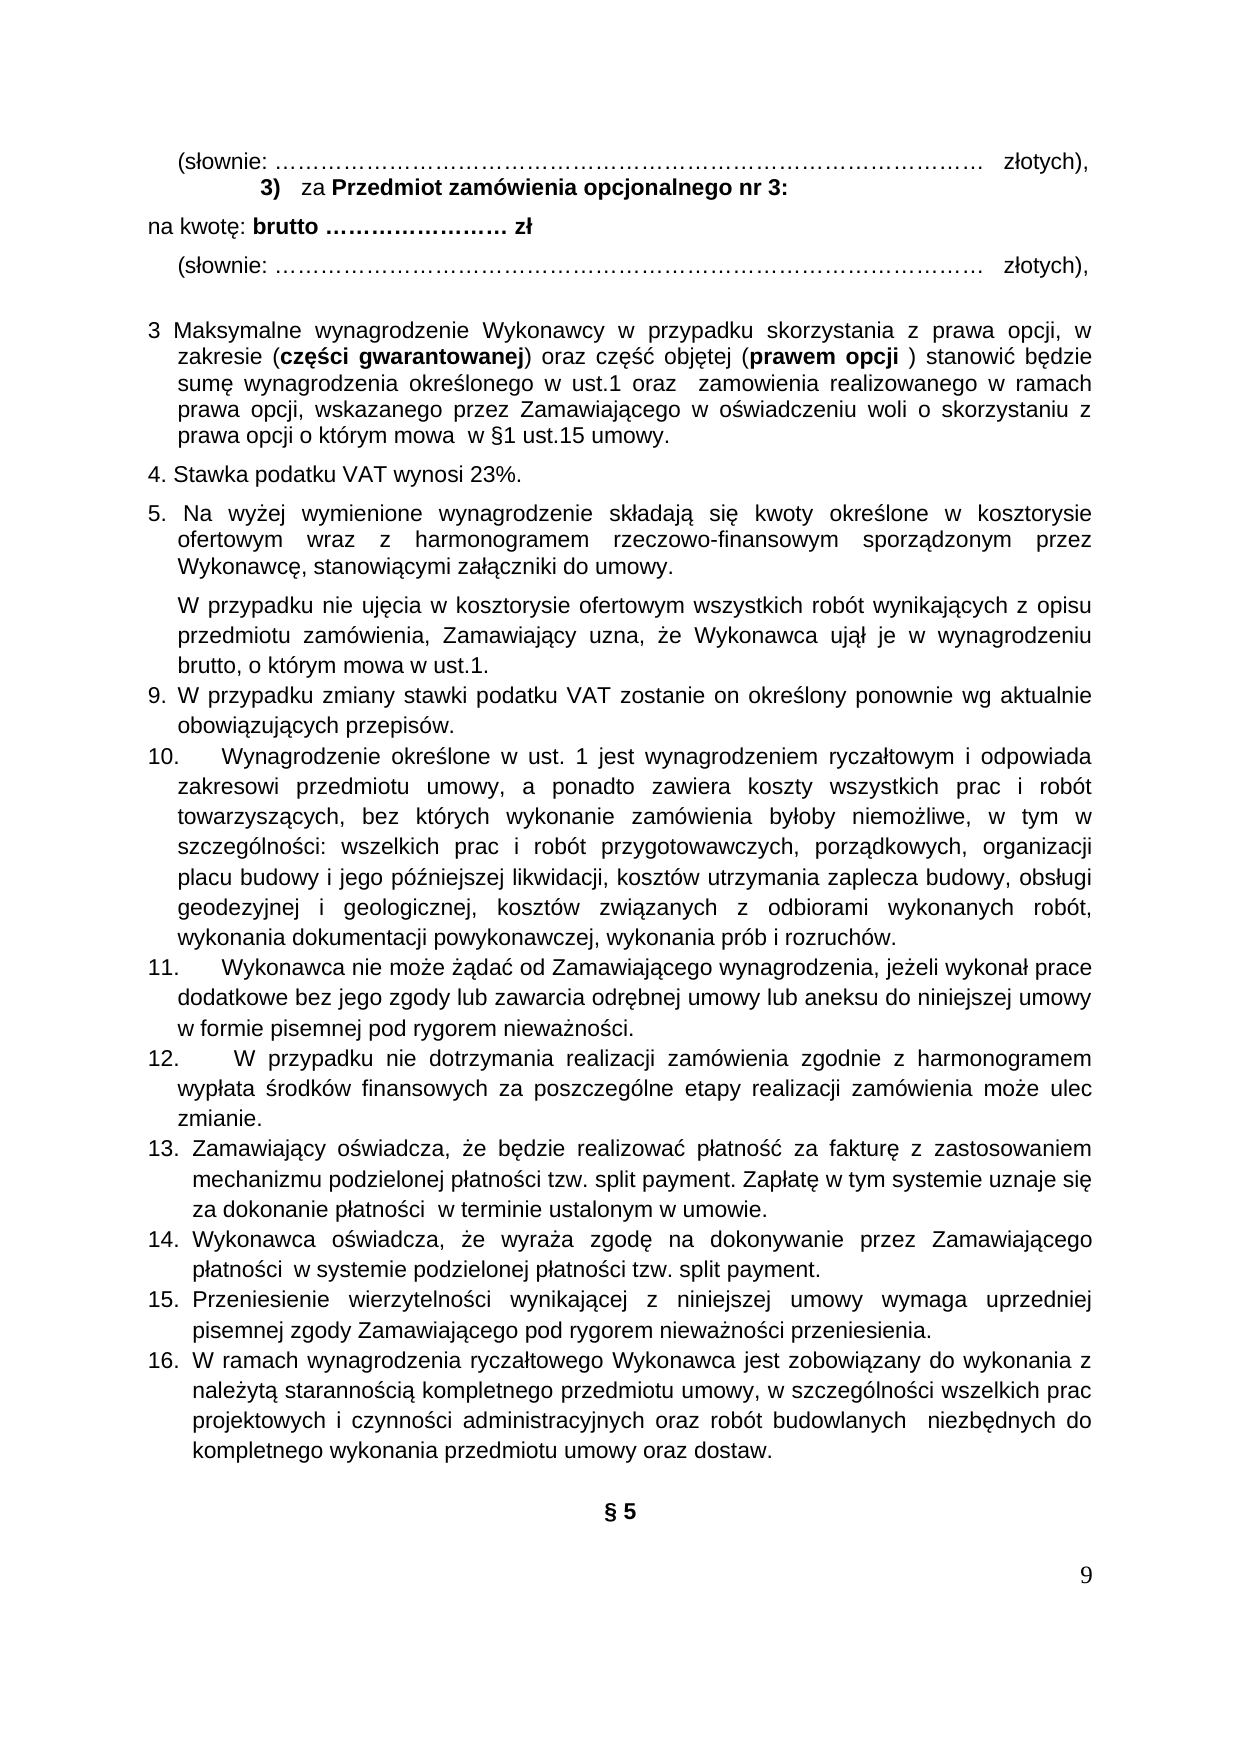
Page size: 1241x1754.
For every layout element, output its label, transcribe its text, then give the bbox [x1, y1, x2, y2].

list W przypadku nie dotrzymania realizacji zamówienia zgodnie z harmonogramem wypłata środków finansowych za poszczególne etapy realizacji zamówienia może ulec zmianie. [148, 1045, 1092, 1132]
list Zamawiający oświadcza, że będzie realizować płatność za fakturę z zastosowaniem mechanizmu podzielonej płatności tzw. split payment. Zapłatę w tym systemie uznaje się za dokonanie płatności w terminie ustalonym w umowie. [148, 1135, 1092, 1222]
text 4. Stawka podatku VAT wynosi 23%. [148, 461, 1092, 488]
list Wykonawca oświadcza, że wyraża zgodę na dokonywanie przez Zamawiającego płatności w systemie podzielonej płatności tzw. split payment. [148, 1226, 1092, 1283]
text § 5 [148, 1498, 1092, 1524]
list za Przedmiot zamówienia opcjonalnego nr 3: [260, 174, 1092, 200]
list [177, 252, 1092, 278]
list W przypadku zmiany stawki podatku VAT zostanie on określony ponownie wg aktualnie obowiązujących przepisów. [148, 682, 1092, 739]
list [177, 148, 1092, 174]
list Wykonawca nie może żądać od Zamawiającego wynagrodzenia, jeżeli wykonał prace dodatkowe bez jego zgody lub zawarcia odrębnej umowy lub aneksu do niniejszej umowy w formie pisemnej pod rygorem nieważności. [148, 954, 1092, 1041]
list Przeniesienie wierzytelności wynikającej z niniejszej umowy wymaga uprzedniej pisemnej zgody Zamawiającego pod rygorem nieważności przeniesienia. [148, 1286, 1092, 1343]
list W przypadku nie ujęcia w kosztorysie ofertowym wszystkich robót wynikających z opisu przedmiotu zamówienia, Zamawiający uzna, że Wykonawca ujął je w wynagrodzeniu brutto, o którym mowa w ust.1. [177, 592, 1092, 678]
list Wynagrodzenie określone w ust. 1 jest wynagrodzeniem ryczałtowym i odpowiada zakresowi przedmiotu umowy, a ponadto zawiera koszty wszystkich prac i robót towarzyszących, bez których wykonanie zamówienia byłoby niemożliwe, w tym w szczególności: wszelkich prac i robót przygotowawczych, porządkowych, organizacji placu budowy i jego późniejszej likwidacji, kosztów utrzymania zaplecza budowy, obsługi geodezyjnej i geologicznej, kosztów związanych z odbiorami wykonanych robót, wykonania dokumentacji powykonawczej, wykonania prób i rozruchów. [148, 743, 1092, 950]
text 5. Na wyżej wymienione wynagrodzenie składają się kwoty określone w kosztorysie ofertowym wraz z harmonogramem rzeczowo-finansowym sporządzonym przez Wykonawcę, stanowiącymi załączniki do umowy. [148, 500, 1092, 579]
list W ramach wynagrodzenia ryczałtowego Wykonawca jest zobowiązany do wykonania z należytą starannością kompletnego przedmiotu umowy, w szczególności wszelkich prac projektowych i czynności administracyjnych oraz robót budowlanych niezbędnych do kompletnego wykonania przedmiotu umowy oraz dostaw. [148, 1347, 1092, 1464]
text na kwotę: brutto …………………… zł [148, 213, 1092, 239]
text 3 Maksymalne wynagrodzenie Wykonawcy w przypadku skorzystania z prawa opcji, w zakresie (części gwarantowanej) oraz część objętej (prawem opcji ) stanowić będzie sumę wynagrodzenia określonego w ust.1 oraz zamowienia realizowanego w ramach prawa opcji, wskazanego przez Zamawiającego w oświadczeniu woli o skorzystaniu z prawa opcji o którym mowa w §1 ust.15 umowy. [148, 317, 1092, 449]
